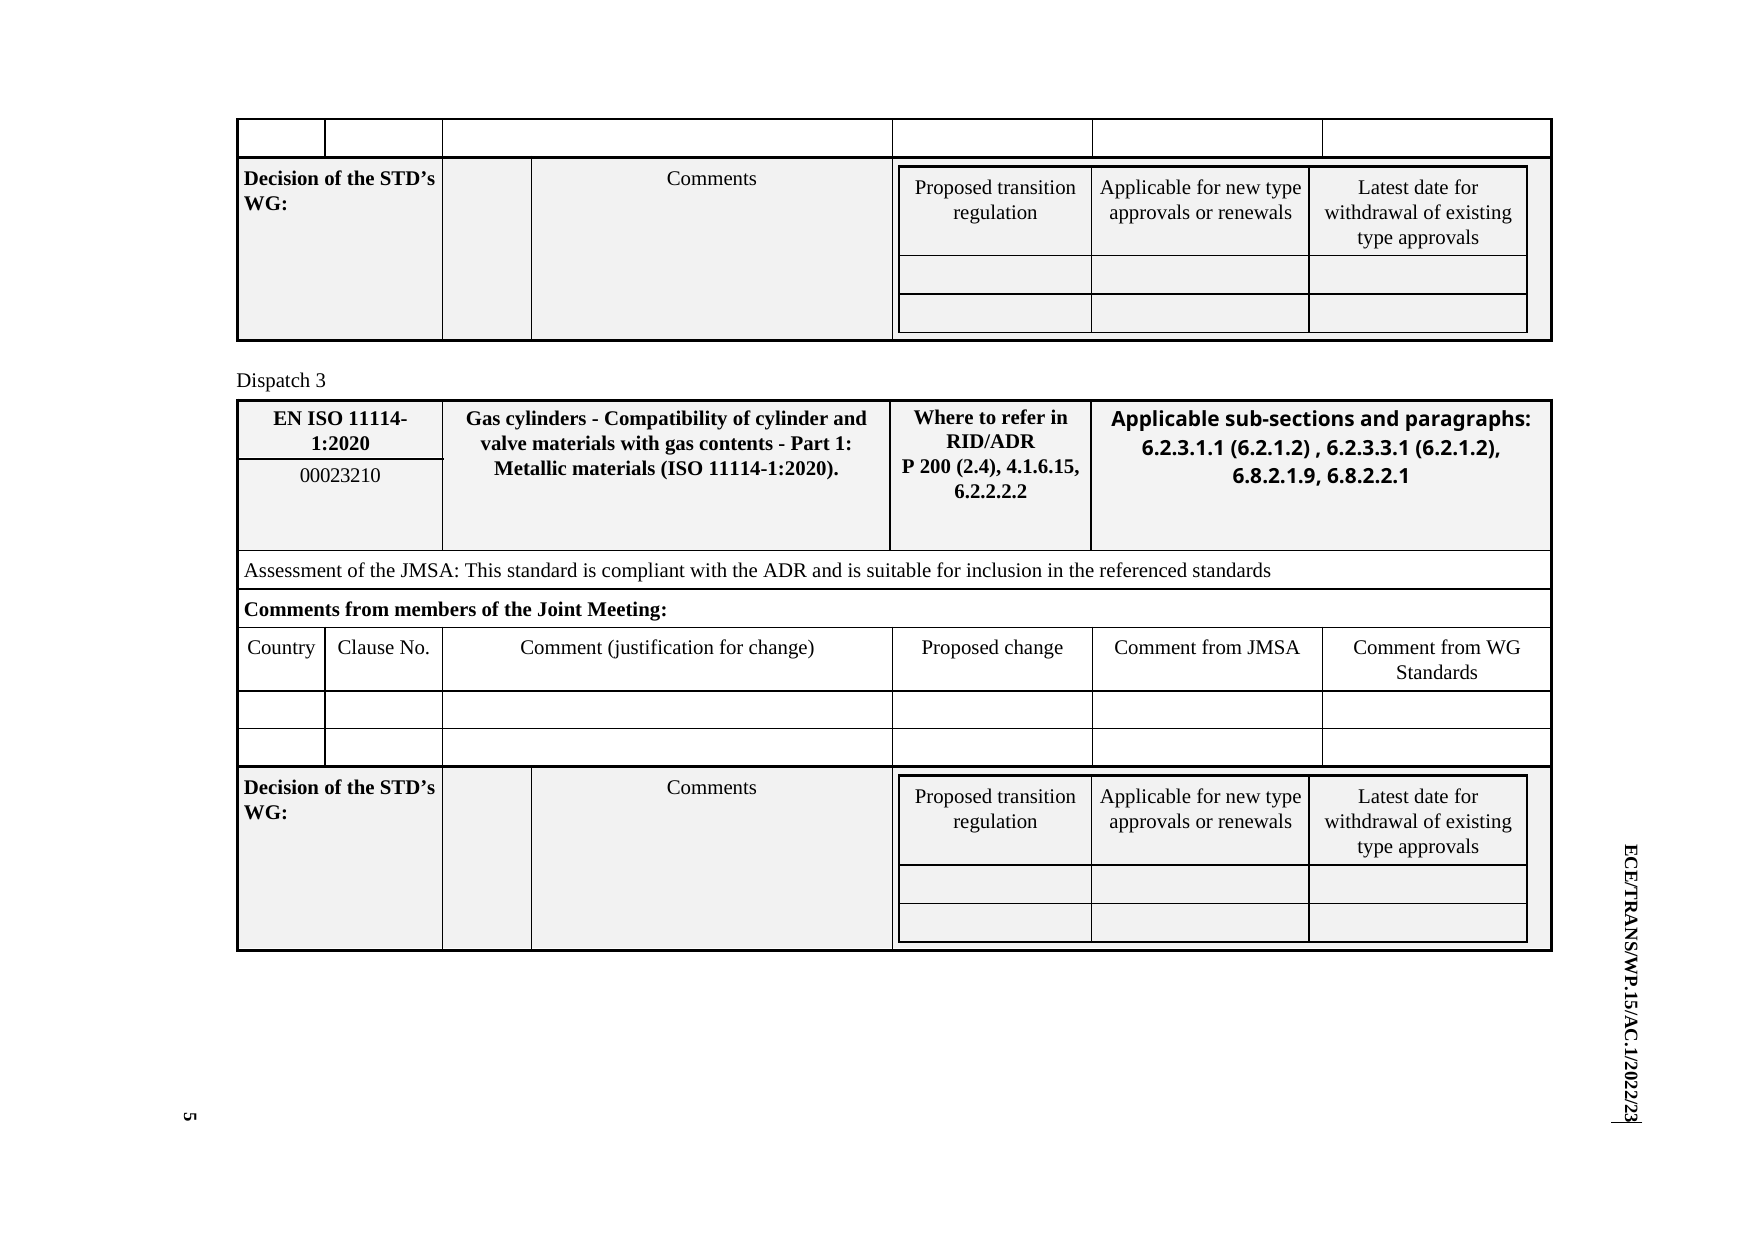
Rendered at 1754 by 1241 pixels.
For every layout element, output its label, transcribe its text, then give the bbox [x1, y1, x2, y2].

table_cell [893, 120, 1092, 156]
table_cell [893, 768, 1550, 948]
table_cell Comment from WG Standards [1323, 628, 1550, 690]
table_cell [1323, 692, 1550, 727]
table_cell [443, 729, 892, 765]
table_cell [326, 692, 442, 727]
table_cell [443, 768, 531, 948]
table_cell [893, 729, 1092, 765]
table_cell [1093, 729, 1322, 765]
table_cell Decision of the STD’s WG: [239, 768, 442, 948]
table_header Gas cylinders - Compatibility of cylinder and valve materials with gas contents - Part 1: Metallic materials (ISO 11114-1:2020). [443, 402, 889, 550]
table_cell Comments [532, 159, 892, 339]
table_cell [893, 692, 1092, 727]
table_cell [1323, 729, 1550, 765]
table_cell [893, 159, 1550, 339]
table_cell [443, 692, 892, 727]
table_cell [1093, 692, 1322, 727]
table_cell [326, 729, 442, 765]
table_cell Clause No. [326, 628, 442, 690]
table_cell Comment (justification for change) [443, 628, 892, 690]
title Dispatch 3 [236, 367, 1577, 392]
table_cell Comment from JMSA [1093, 628, 1322, 690]
table_header Where to refer in RID/ADR P 200 (2.4), 4.1.6.15, 6.2.2.2.2 [891, 402, 1090, 550]
table_cell Proposed change [893, 628, 1092, 690]
table_cell [443, 120, 892, 156]
table_cell [239, 692, 324, 727]
table_cell [1323, 120, 1550, 156]
table_cell 00023210 [239, 460, 442, 550]
table_cell Comments from members of the Joint Meeting: [239, 590, 1550, 627]
table_header EN ISO 11114-1:2020 [239, 402, 442, 457]
table_cell Comments [532, 768, 892, 948]
table_header Applicable sub-sections and paragraphs: 6.2.3.1.1 (6.2.1.2) , 6.2.3.3.1 (6.2.1.2), 6.8.2.1.9, 6.8.2.2.1 [1092, 402, 1550, 550]
table_cell Country [239, 628, 324, 690]
table_cell [239, 120, 324, 156]
table_cell Decision of the STD’s WG: [239, 159, 442, 339]
table_cell [443, 159, 531, 339]
table_cell [239, 729, 324, 765]
table_cell Assessment of the JMSA: This standard is compliant with the ADR and is suitable for inclusion in the referenced standards [239, 551, 1550, 588]
table_cell [326, 120, 442, 156]
table_cell [1093, 120, 1322, 156]
